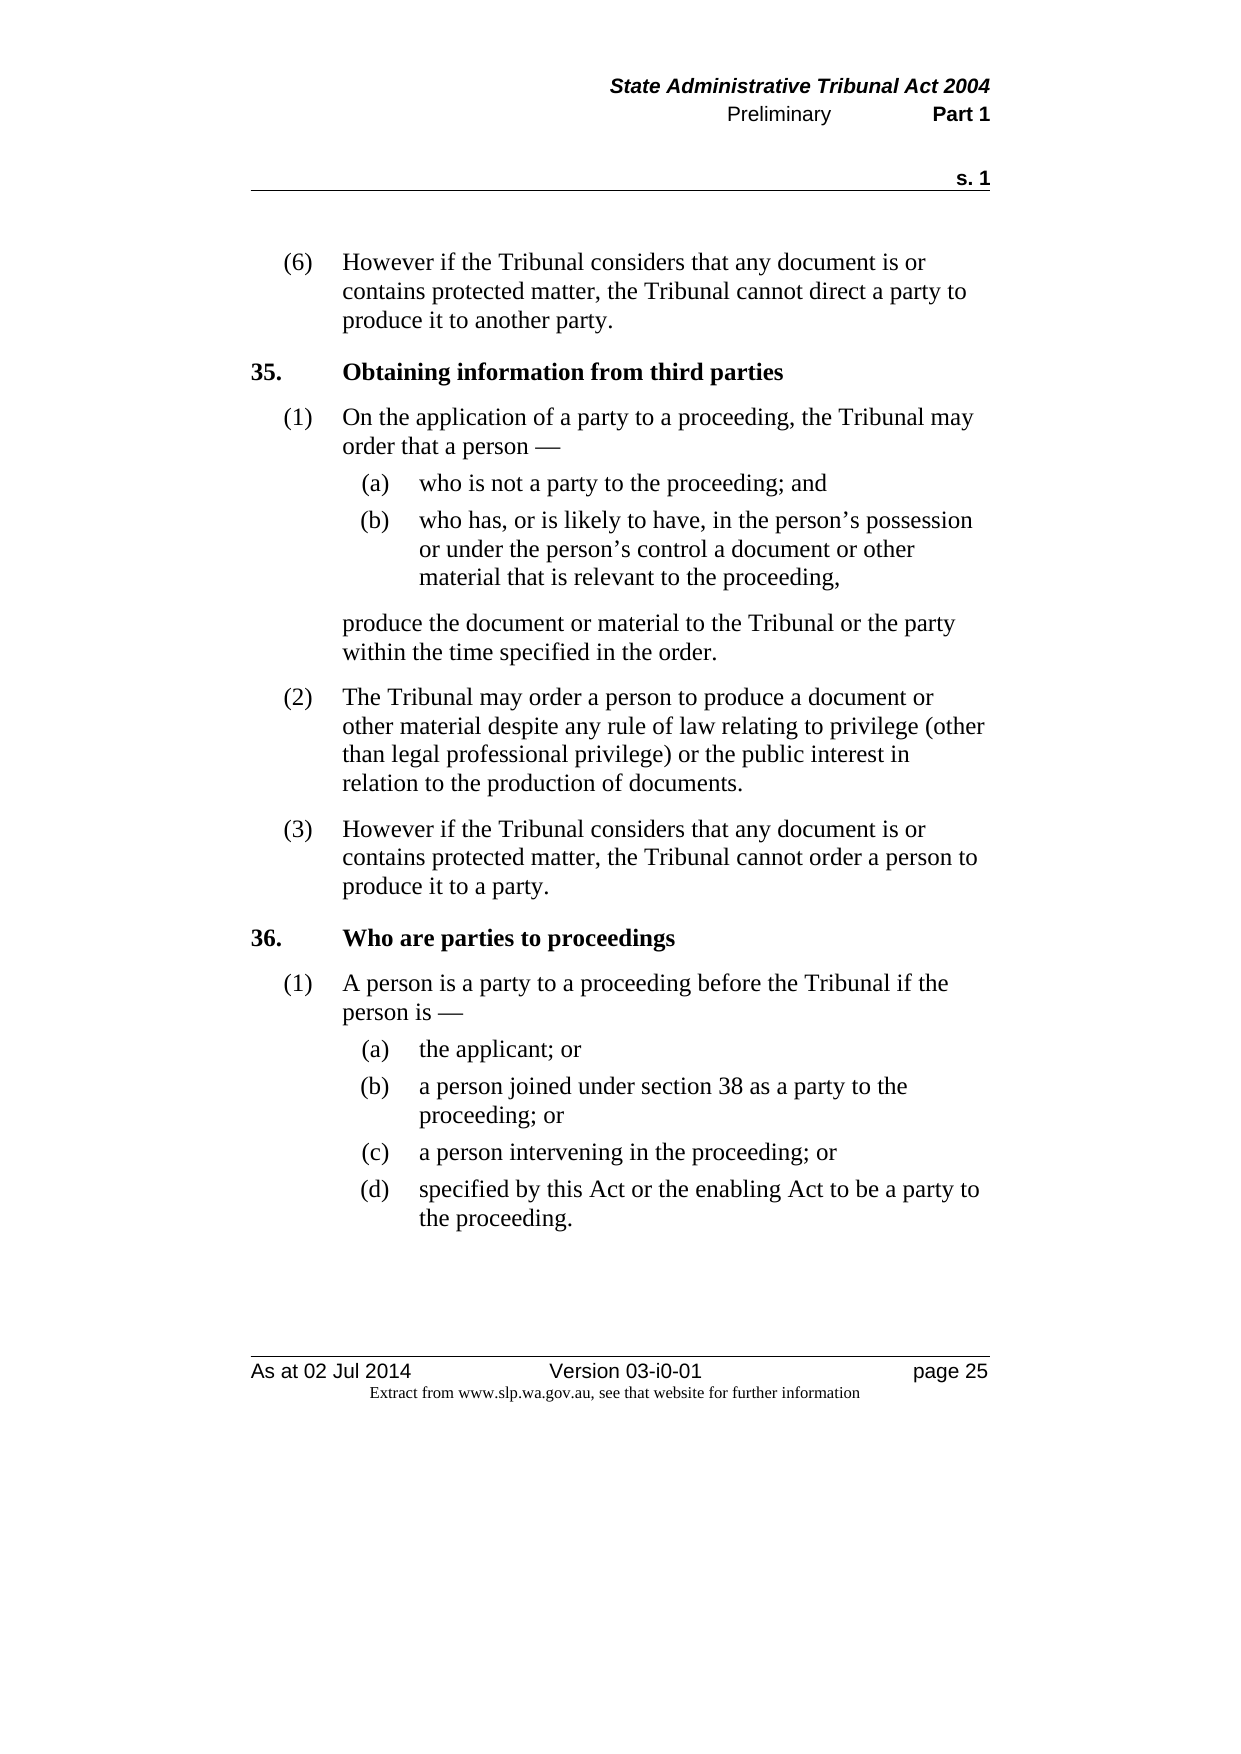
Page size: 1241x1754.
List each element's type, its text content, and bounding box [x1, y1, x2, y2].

text (6) However if the Tribunal considers that any document is or contains protected matter, the Tribunal cannot direct a party to produce it to another party. [251, 247, 990, 334]
text produce the document or material to the Tribunal or the party within the time specified in the order. [251, 608, 990, 665]
text (3) However if the Tribunal considers that any document is or contains protected matter, the Tribunal cannot order a person to produce it to a party. [251, 814, 990, 900]
text (d) specified by this Act or the enabling Act to be a party to the proceeding. [251, 1174, 990, 1232]
text (1) A person is a party to a proceeding before the Tribunal if the person is — [251, 968, 990, 1026]
text (b) a person joined under section 38 as a party to the proceeding; or [251, 1071, 990, 1129]
text (a) who is not a party to the proceeding; and [251, 468, 990, 497]
subtitle 36. Who are parties to proceedings [251, 923, 990, 952]
subtitle 35. Obtaining information from third parties [251, 357, 990, 385]
text (a) the applicant; or [251, 1034, 990, 1063]
text (b) who has, or is likely to have, in the person’s possession or under the person’s control a document or other material that is relevant to the proceeding, [251, 505, 990, 591]
text (1) On the application of a party to a proceeding, the Tribunal may order that a person — [251, 402, 990, 459]
text (2) The Tribunal may order a person to produce a document or other material despite any rule of law relating to privilege (other than legal professional privilege) or the public interest in relation to the production of documents. [251, 682, 990, 797]
text (c) a person intervening in the proceeding; or [251, 1137, 990, 1166]
